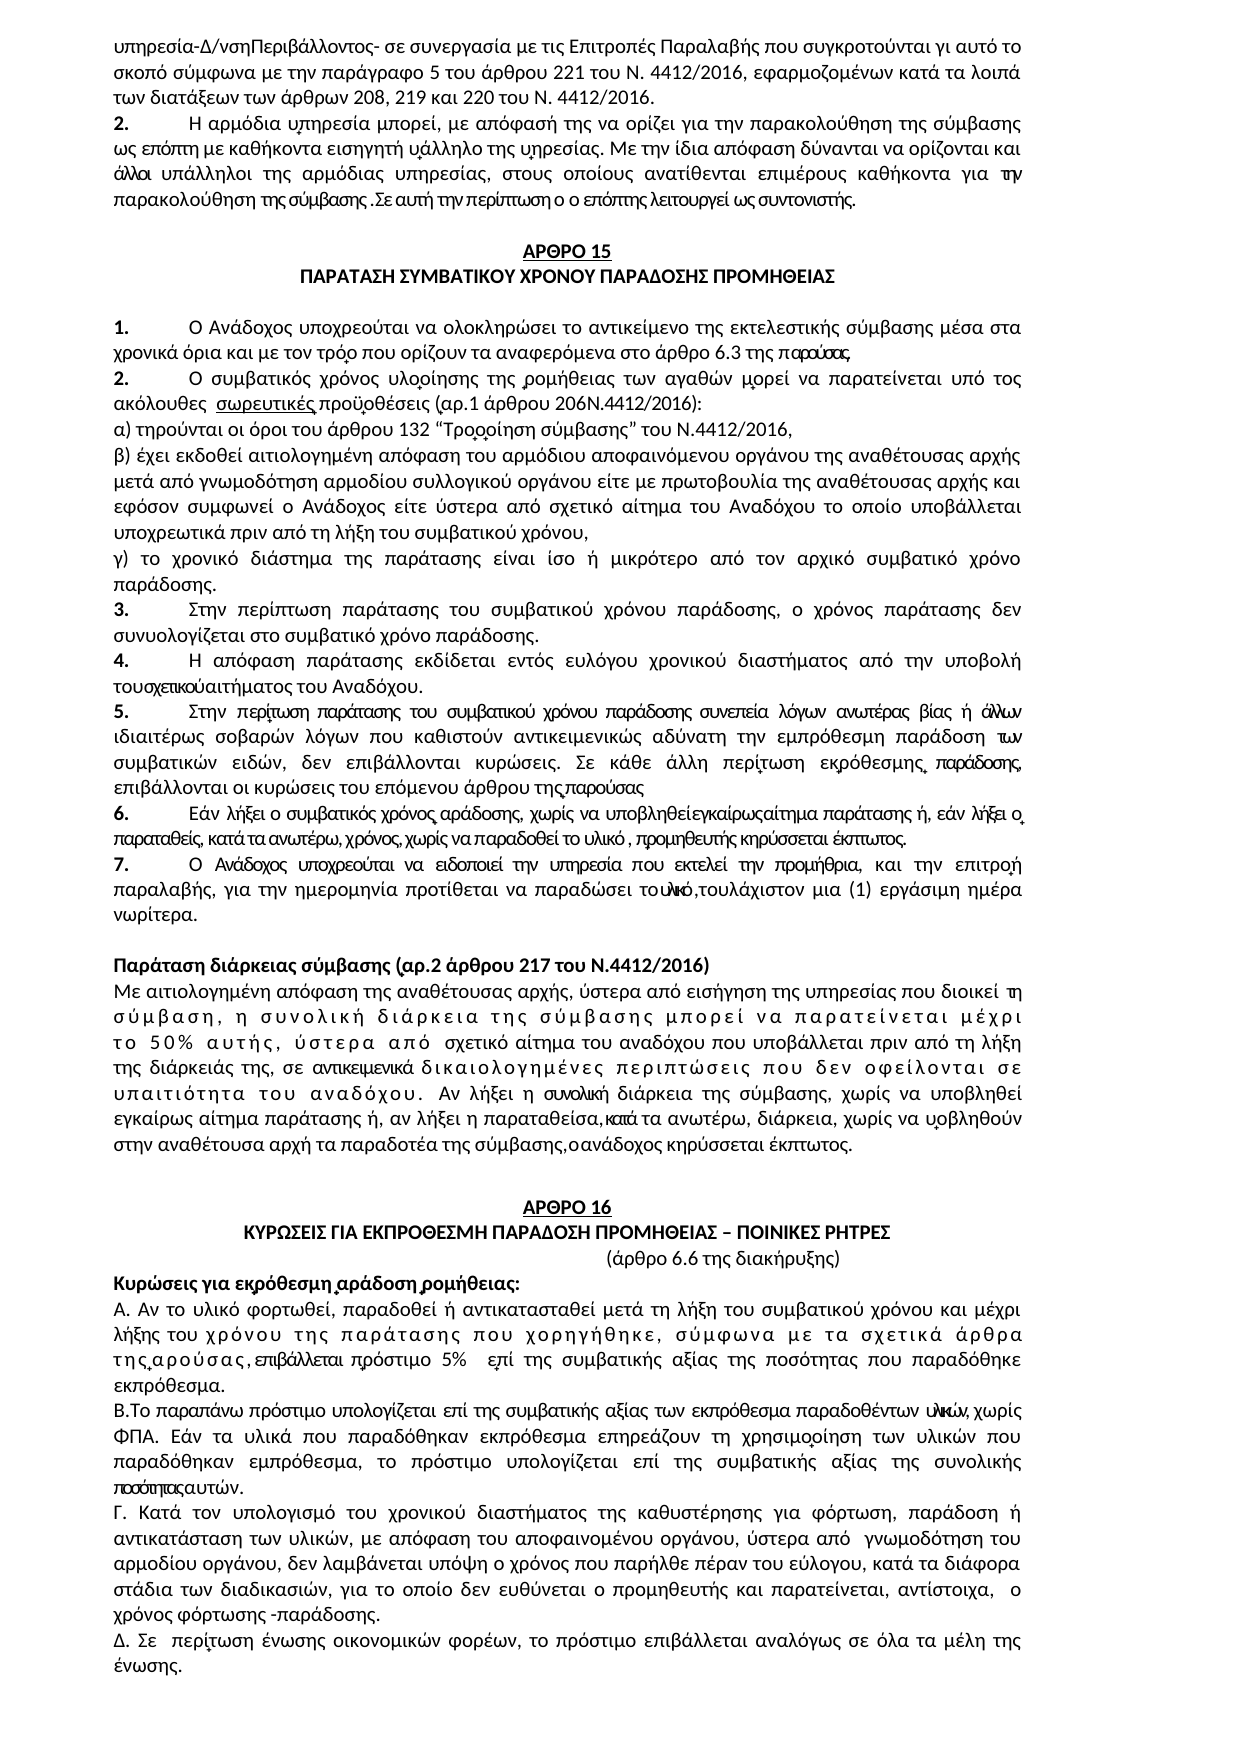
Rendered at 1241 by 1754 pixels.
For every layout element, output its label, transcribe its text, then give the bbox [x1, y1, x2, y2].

list Ο συµβατικός χρόνος υλο̟οίησης της ̟ροµήθειας των αγαθών µ̟ορεί να παρατείνεται υπό τος ακόλουθες σωρευτικές̟ προϋ̟οθέσεις (̟αρ.1 άρθρου 206Ν.4412/2016): [113, 365, 1022, 416]
text α) τηρούνται οι όροι του άρθρου 132 “Τρο̟ο̟οίηση σύµβασης” του Ν.4412/2016, [113, 416, 910, 442]
text ∆. Σε περί̟τωση ένωσης οικονοµικών φορέων, το πρόστιµο επιβάλλεται αναλόγως σε όλα τα µέλη της ένωσης. [113, 1627, 1022, 1678]
text ΑΡΘΡΟ 15 [165, 238, 969, 263]
text ΑΡΘΡΟ 16 [165, 1194, 969, 1219]
text ΚΥΡΩΣΕΙΣ ΓΙΑ ΕΚΠΡΟΘΕΣΜΗ ΠΑΡΑ∆ΟΣΗ ΠΡΟΜΗΘΕΙΑΣ – ΠΟΙΝΙΚΕΣ ΡΗΤΡΕΣ [165, 1219, 969, 1244]
list Ο Ανάδοχος υποχρεούται να ολοκληρώσει το αντικείµενο της εκτελεστικής σύµβασης µέσα στα χρονικά όρια και µε τον τρό̟ο που ορίζουν τα αναφερόµενα στο άρθρο 6.3 της παρούσας. [113, 314, 1022, 365]
list Η αρµόδια υ̟πηρεσία µπορεί, µε απόφασή της να ορίζει για την παρακολούθηση της σύµβασης ως επόπτη µε καθήκοντα εισηγητή υ̟άλληλο της υ̟ηρεσίας. Με την ίδια απόφαση δύνανται να ορίζονται και άλλοι υπάλληλοι της αρµόδιας υπηρεσίας, στους οποίους ανατίθενται επιµέρους καθήκοντα για την παρακολούθηση της σύµβασης .Σε αυτή την περίπτωση ο ο επόπτης λειτουργεί ως συντονιστής. [113, 110, 1022, 211]
text Γ. Κατά τον υπολογισµό του χρονικού διαστήµατος της καθυστέρησης για φόρτωση, παράδοση ή αντικατάσταση των υλικών, µε απόφαση του αποφαινοµένου οργάνου, ύστερα από γνωµοδότηση του αρµοδίου οργάνου, δεν λαµβάνεται υπόψη ο χρόνος που παρήλθε πέραν του εύλογου, κατά τα διάφορα στάδια των διαδικασιών, για το οποίο δεν ευθύνεται ο προµηθευτής και παρατείνεται, αντίστοιχα, ο χρόνος φόρτωσης -παράδοσης. [113, 1499, 1022, 1627]
list Ο Ανάδοχος υποχρεούται να ειδοποιεί την υπηρεσία που εκτελεί την προµήθρια, και την επιτρο̟ή παραλαβής, για την ηµεροµηνία προτίθεται να παραδώσει τουλικό ,τουλάχιστον μια (1) εργάσιµη ηµέρα νωρίτερα. [113, 851, 1022, 927]
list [113, 33, 1022, 110]
text γ) το χρονικό διάστηµα της παράτασης είναι ίσο ή µικρότερο από τον αρχικό συµβατικό χρόνο παράδοσης. [113, 545, 1022, 597]
text Κυρώσεις για εκ̟ρόθεσµη ̟αράδοση ̟ροµήθειας: [113, 1271, 1022, 1296]
list Η απόφαση παράτασης εκδίδεται εντός ευλόγου χρονικού διαστήµατος από την υποβολή τουσχετικούαιτήµατος του Αναδόχου. [113, 647, 1022, 698]
list Στην περί̟τωση παράτασης του συµβατικού χρόνου παράδοσης συνεπεία λόγων ανωτέρας βίας ή άλλων ιδιαιτέρως σοβαρών λόγων που καθιστούν αντικειµενικώς αδύνατη την εµπρόθεσµη παράδοση των συµβατικών ειδών, δεν επιβάλλονται κυρώσεις. Σε κάθε άλλη περί̟τωση εκ̟ρόθεσµης̟ παράδοσης, επιβάλλονται οι κυρώσεις του επόµενου άρθρου της̟ παρούσας [113, 698, 1022, 800]
text ΠΑΡΆΤΑΣΗ ΣΥΜΒΑΤΙΚΟΎ ΧΡΌΝΟΥ ΠΑΡΆ∆ΟΣΗΣ ΠΡΟΜΉΘΕΙΑΣ [165, 263, 969, 288]
text Β.Το παραπάνω πρόστιµο υπολογίζεται επί της συµβατικής αξίας των εκπρόθεσµα παραδοθέντων υλικών, χωρίς ΦΠΑ. Εάν τα υλικά που παραδόθηκαν εκπρόθεσµα επηρεάζουν τη χρησιµο̟οίηση των υλικών που παραδόθηκαν εµπρόθεσµα, το πρόστιµο υπολογίζεται επί της συµβατικής αξίας της συνολικής̟ ποσότηταςαυτών. [113, 1398, 1022, 1499]
text β) έχει εκδοθεί αιτιολογηµένη απόφαση του αρµόδιου αποφαινόµενου οργάνου της αναθέτουσας αρχής µετά από γνωµοδότηση αρµοδίου συλλογικού οργάνου είτε µε πρωτοβουλία της αναθέτουσας αρχής και εφόσον συµφωνεί ο Ανάδοχος είτε ύστερα από σχετικό αίτηµα του Αναδόχου το οποίο υποβάλλεται υποχρεωτικά πριν από τη λήξη του συµβατικού χρόνου, [113, 442, 1022, 545]
list Εάν λήξει ο συµβατικός χρόνος̟ αράδοσης, χωρίς να υποβληθείεγκαίρωςαίτηµα παράτασης ή, εάν λήξει ο̟ παραταθείς, κατά τα ανωτέρω, χρόνος, χωρίς να παραδοθεί το υλικό , π̟ροµηθευτής κηρύσσεται έκπτωτος. [113, 800, 1022, 851]
list Στην περίπτωση παράτασης του συµβατικού χρόνου παράδοσης, ο χρόνος παράτασης δεν συνυολογίζεται στο συμβατικό χρόνο παράδοσης. [113, 597, 1022, 647]
text Με αιτιολογηµένη απόφαση της αναθέτουσας αρχής, ύστερα από εισήγηση της υπηρεσίας που διοικεί τη σύµβαση, η συνολική διάρκεια της σύµβασης µπορεί να παρατείνεται µέχρι το 50% αυτής, ύστερα από σχετικό αίτηµα του αναδόχου που υποβάλλεται πριν από τη λήξη της διάρκειάς της, σε αντικειµενικά δικαιολογηµένες περιπτώσεις που δεν οφείλονται σε υπαιτιότητα του αναδόχου. Αν λήξει η συνολική διάρκεια της σύµβασης, χωρίς να υποβληθεί εγκαίρως αίτηµα παράτασης ή, αν λήξει η παραταθείσα,κατά τα ανωτέρω, διάρκεια, χωρίς να υ̟οβληθούν στην αναθέτουσα αρχή τα παραδοτέα της σύµβασης,ο ανάδοχος κηρύσσεται έκπτωτος. [113, 978, 1022, 1156]
text Α. Αν το υλικό φορτωθεί, παραδοθεί ή αντικατασταθεί µετά τη λήξη του συµβατικού χρόνου και µέχρι λήξης του χρόνου της παράτασης που χορηγήθηκε, σύµφωνα µε τα σχετικά άρθρα της̟αρούσας,επιβάλλεται π̟ρόστιµο 5% ε̟πί της συµβατικής αξίας της ποσότητας που παραδόθηκε εκπρόθεσµα. [113, 1296, 1022, 1397]
text (άρθρο 6.6 της διακήρυξης) [606, 1245, 1022, 1271]
text Παράταση διάρκειας σύµβασης (̟αρ.2 άρθρου 217 του Ν.4412/2016) [113, 953, 1022, 978]
